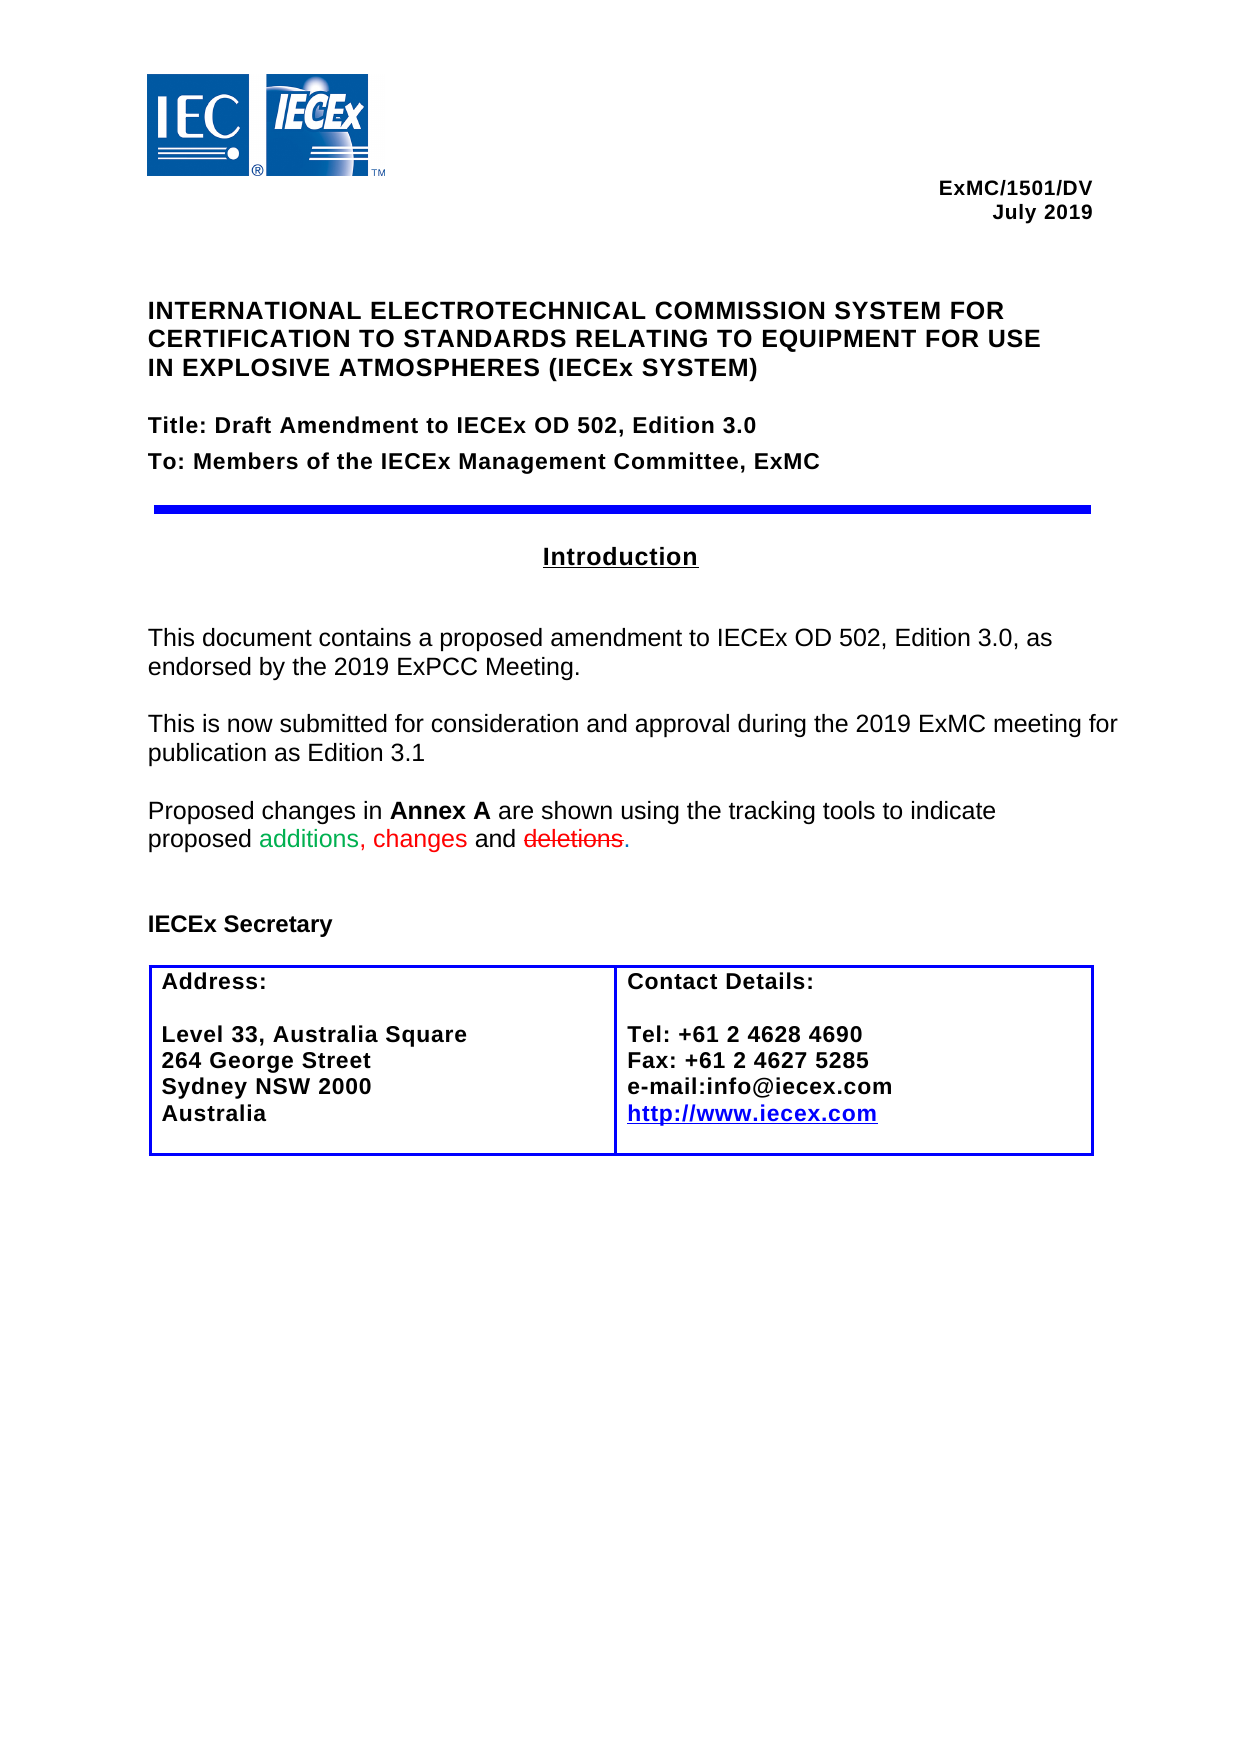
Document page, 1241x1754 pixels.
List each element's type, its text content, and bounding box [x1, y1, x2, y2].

subtitle To: Members of the IECEx Management Committee, ExMC [148, 448, 1092, 475]
table_header Address: Level 33, Australia Square 264 George Street Sydney NSW 2000 Australia [152, 968, 614, 1152]
text This document contains a proposed amendment to IECEx OD 502, Edition 3.0, as endorsed by the 2019 ExPCC Meeting. [148, 623, 1122, 681]
text IECEx Secretary [148, 909, 1092, 937]
subtitle Title: Draft Amendment to IECEx OD 502, Edition 3.0 [148, 412, 1092, 438]
text Proposed changes in Annex A are shown using the tracking tools to indicate proposed additions, changes and deletions. [148, 796, 1092, 853]
text Introduction [148, 542, 1092, 571]
text INTERNATIONAL ELECTROTECHNICAL COMMISSION SYSTEM FOR CERTIFICATION TO STANDARDS RELATING TO EQUIPMENT FOR USE IN EXPLOSIVE ATMOSPHERES (IECEx SYSTEM) [148, 296, 1092, 382]
table_header Contact Details: Tel: +61 2 4628 4690 Fax: +61 2 4627 5285 e-mail:info@iecex.com http://www.iecex.com [617, 968, 1091, 1152]
text This is now submitted for consideration and approval during the 2019 ExMC meeting for publication as Edition 3.1 [148, 709, 1122, 767]
picture [147, 74, 385, 176]
